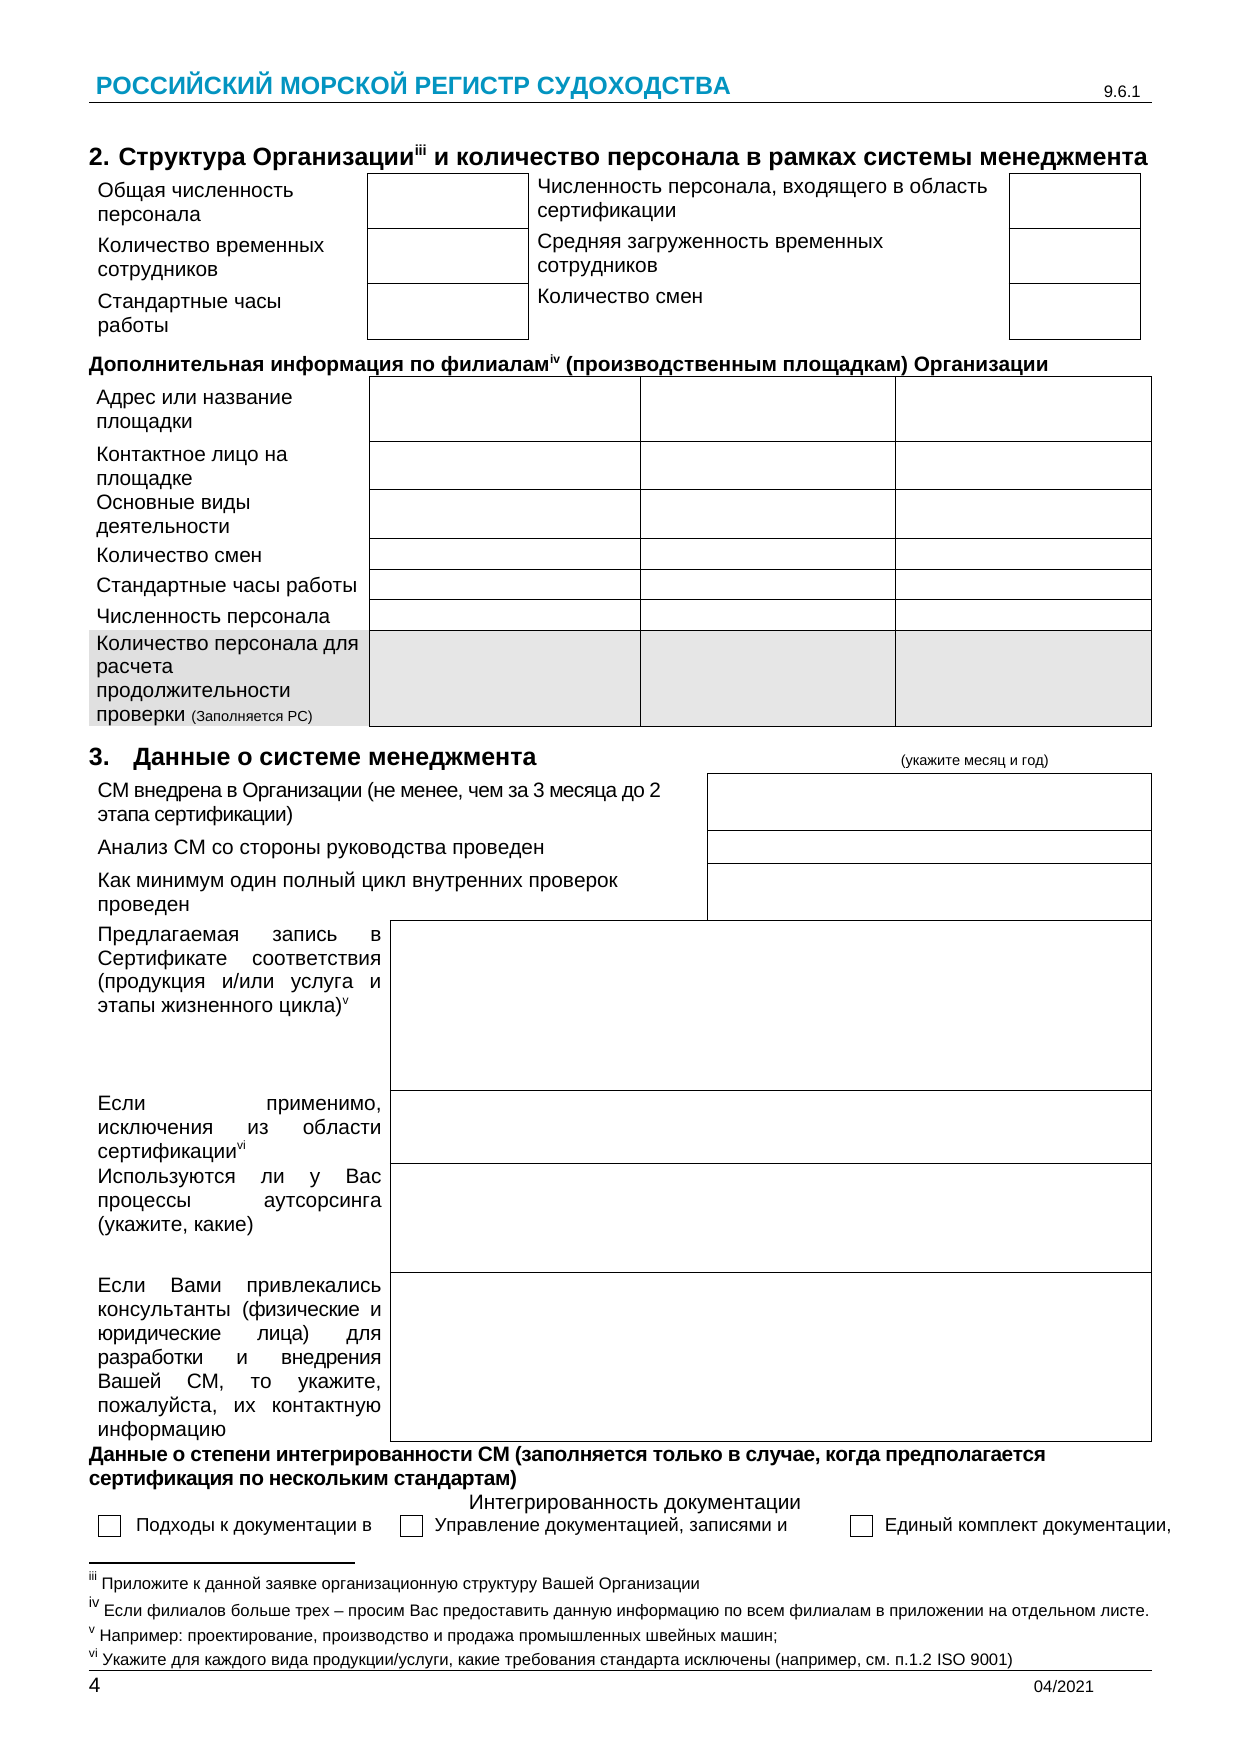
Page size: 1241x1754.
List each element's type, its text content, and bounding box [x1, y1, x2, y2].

text Данные о степени интегрированности СМ (заполняется только в случае, когда предполагается сертификация по нескольким стандартам) [89, 1442, 1152, 1490]
table_header [641, 377, 895, 441]
table_header [1010, 174, 1140, 228]
table_cell Количество смен [529, 283, 1009, 338]
table_cell Стандартные часы работы [89, 569, 369, 599]
table_cell Количество персонала для расчета продолжительности проверки (Заполняется РС) [89, 630, 369, 726]
table_cell [641, 631, 895, 726]
table_cell [641, 442, 895, 489]
table_cell Анализ СМ со стороны руководства проведен [89, 830, 707, 863]
table_cell Средняя загруженность временных сотрудников [529, 228, 1009, 283]
table_cell [1010, 284, 1140, 338]
table_cell [391, 921, 1151, 1089]
table_cell [896, 631, 1151, 726]
table_cell [370, 442, 640, 489]
table_header СМ внедрена в Организации (не менее, чем за 3 месяца до 2 этапа сертификации) [89, 773, 707, 830]
table_cell Предлагаемая запись в Сертификате соответствия (продукция и/или услуга и этапы жизненного цикла) [89, 920, 390, 1089]
table_cell [708, 831, 1151, 863]
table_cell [425, 1514, 840, 1538]
text 2. Структура Организации и количество персонала в рамках системы менеджмента [89, 142, 1152, 171]
table_cell [370, 490, 640, 538]
table_cell Основные виды деятельности [89, 489, 369, 538]
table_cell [876, 1514, 1181, 1538]
table_header Интегрированность документации [89, 1490, 1181, 1514]
table_header Численность персонала, входящего в область сертификации [529, 173, 1009, 228]
table_cell [896, 442, 1151, 489]
table_header [368, 174, 528, 228]
table_cell Численность персонала [89, 599, 369, 630]
table_cell Количество временных сотрудников [89, 228, 367, 283]
text 3. Данные о системе менеджмента (укажите месяц и год) [89, 742, 1152, 770]
table_cell [370, 570, 640, 599]
table_cell [708, 864, 1151, 920]
table_header [896, 377, 1151, 441]
table_cell [1010, 229, 1140, 283]
table_cell Контактное лицо на площадке [89, 441, 369, 489]
table_cell [370, 631, 640, 726]
table_cell Если Вами привлекались консультанты (физические и юридические лица) для разработки и внедрения Вашей СМ, то укажите, пожалуйста, их контактную информацию [89, 1272, 390, 1441]
table_cell [391, 1164, 1151, 1272]
table_cell Если применимо, исключения из области сертификации [89, 1090, 390, 1162]
table_cell [840, 1514, 876, 1538]
table_cell [641, 600, 895, 630]
table_header [708, 774, 1151, 830]
table_cell [391, 1514, 425, 1538]
table_cell [641, 539, 895, 568]
table_cell [641, 570, 895, 599]
table_header Общая численность персонала [89, 173, 367, 228]
table_cell [896, 600, 1151, 630]
table_cell [391, 1273, 1151, 1441]
table_cell [370, 539, 640, 568]
table_cell [391, 1091, 1151, 1162]
table_cell [896, 570, 1151, 599]
table_cell [896, 490, 1151, 538]
table_cell [89, 1514, 127, 1538]
table_cell Количество смен [89, 538, 369, 568]
table_cell Как минимум один полный цикл внутренних проверок проведен [89, 863, 707, 920]
table_cell [368, 284, 528, 338]
table_header [370, 377, 640, 441]
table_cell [127, 1514, 391, 1538]
table_header Адрес или название площадки [89, 376, 369, 441]
table_cell [641, 490, 895, 538]
table_cell Используются ли у Вас процессы аутсорсинга (укажите, какие) [89, 1163, 390, 1272]
table_cell [370, 600, 640, 630]
text Дополнительная информация по филиалам (производственным площадкам) Организации [89, 352, 1152, 376]
table_cell [896, 539, 1151, 568]
table_cell [368, 229, 528, 283]
table_cell Стандартные часы работы [89, 283, 367, 338]
